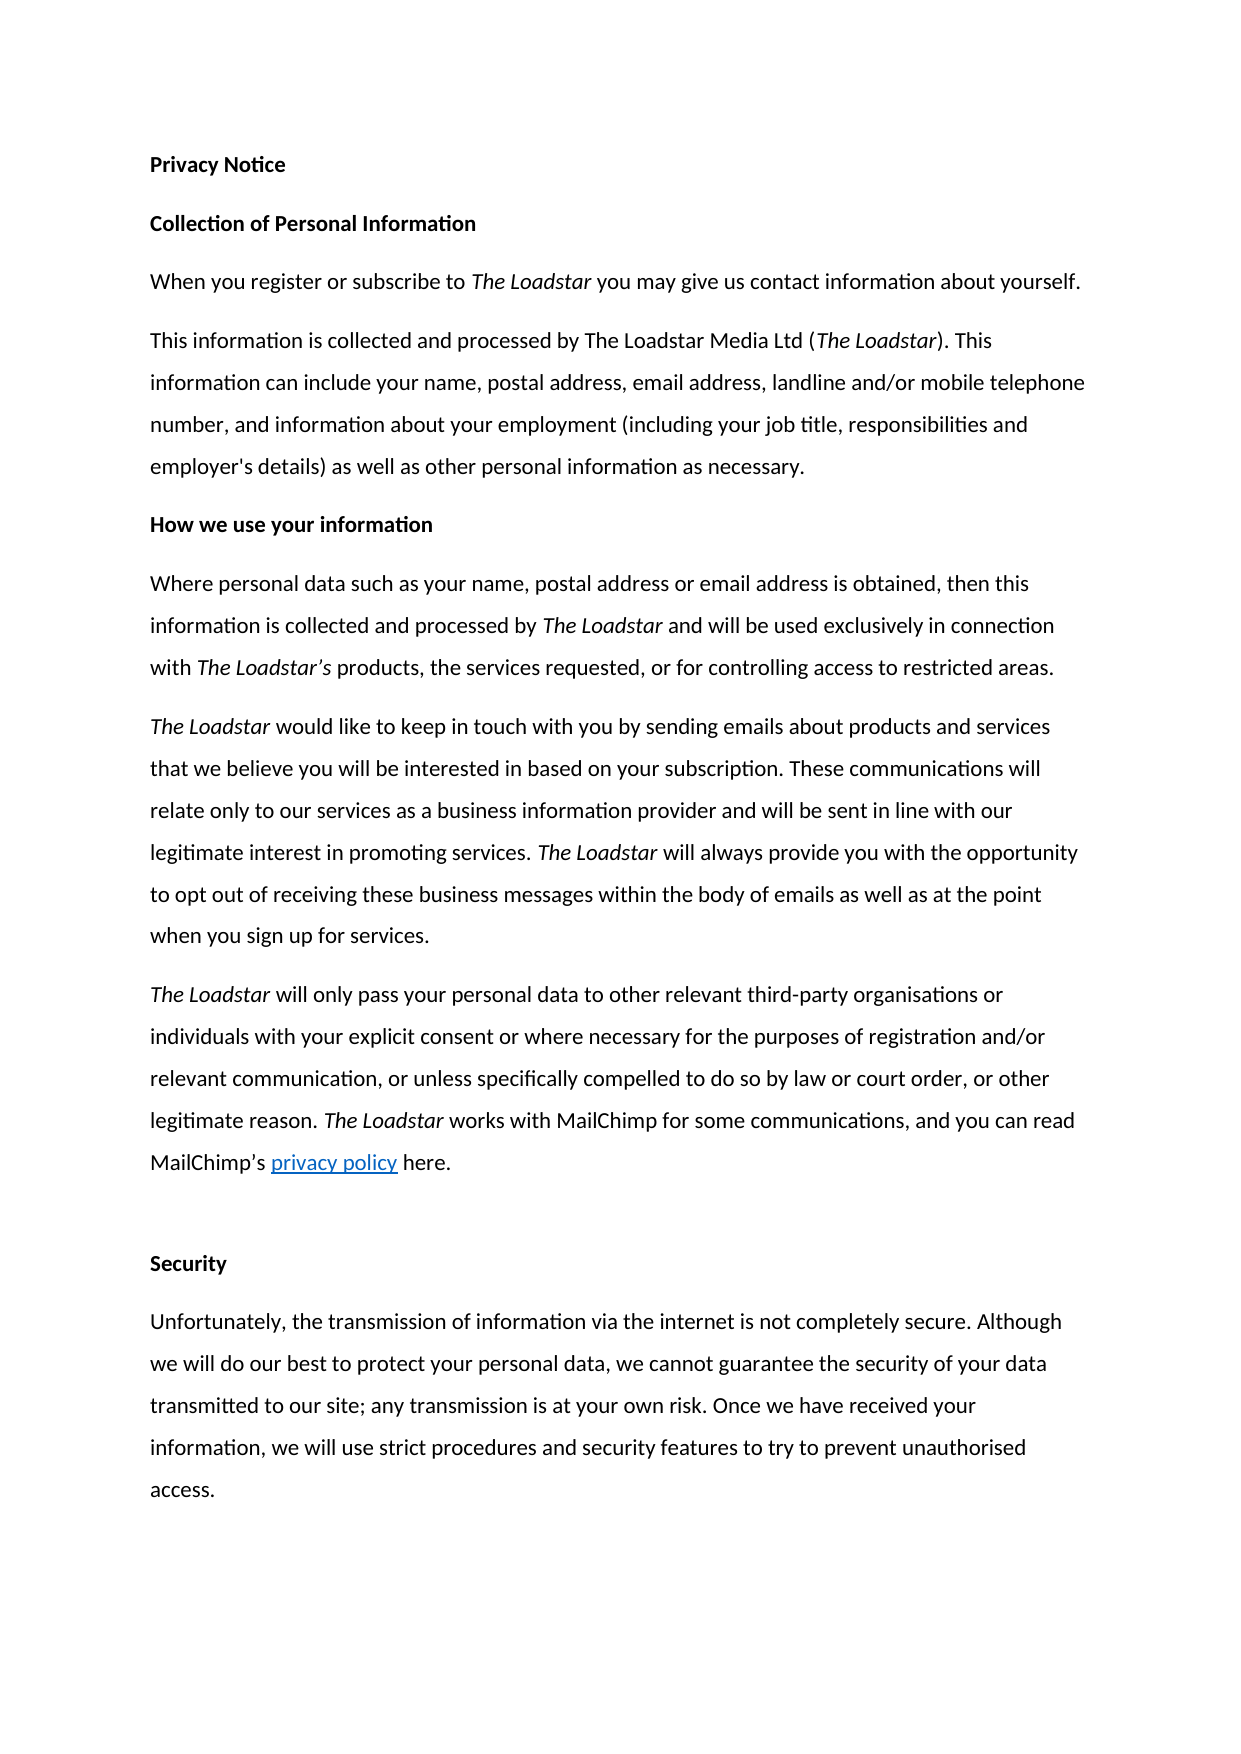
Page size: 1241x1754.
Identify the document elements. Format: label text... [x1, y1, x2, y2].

text Where personal data such as your name, postal address or email address is obtained, then this information is collected and processed by The Loadstar and will be used exclusively in connection with The Loadstar’s products, the services requested, or for controlling access to restricted areas. [150, 569, 1090, 681]
text The Loadstar will only pass your personal data to other relevant third-party organisations or individuals with your explicit consent or where necessary for the purposes of registration and/or relevant communication, or unless specifically compelled to do so by law or court order, or other legitimate reason. The Loadstar works with MailChimp for some communications, and you can read MailChimp’s privacy policy here. [150, 980, 1090, 1218]
text Privacy Notice [150, 150, 1090, 178]
text Security [150, 1249, 1090, 1277]
text Unfortunately, the transmission of information via the internet is not completely secure. Although we will do our best to protect your personal data, we cannot guarantee the security of your data transmitted to our site; any transmission is at your own risk. Once we have received your information, we will use strict procedures and security features to try to prevent unauthorised access. [150, 1307, 1090, 1503]
text When you register or subscribe to The Loadstar you may give us contact information about yourself. [150, 267, 1090, 295]
text The Loadstar would like to keep in touch with you by sending emails about products and services that we believe you will be interested in based on your subscription. These communications will relate only to our services as a business information provider and will be sent in line with our legitimate interest in promoting services. The Loadstar will always provide you with the opportunity to opt out of receiving these business messages within the body of emails as well as at the point when you sign up for services. [150, 712, 1090, 950]
text How we use your information [150, 511, 1090, 538]
text This information is collected and processed by The Loadstar Media Ltd (The Loadstar). This information can include your name, postal address, email address, landline and/or mobile telephone number, and information about your employment (including your job title, responsibilities and employer's details) as well as other personal information as necessary. [150, 326, 1090, 480]
text Collection of Personal Information [150, 209, 1090, 237]
